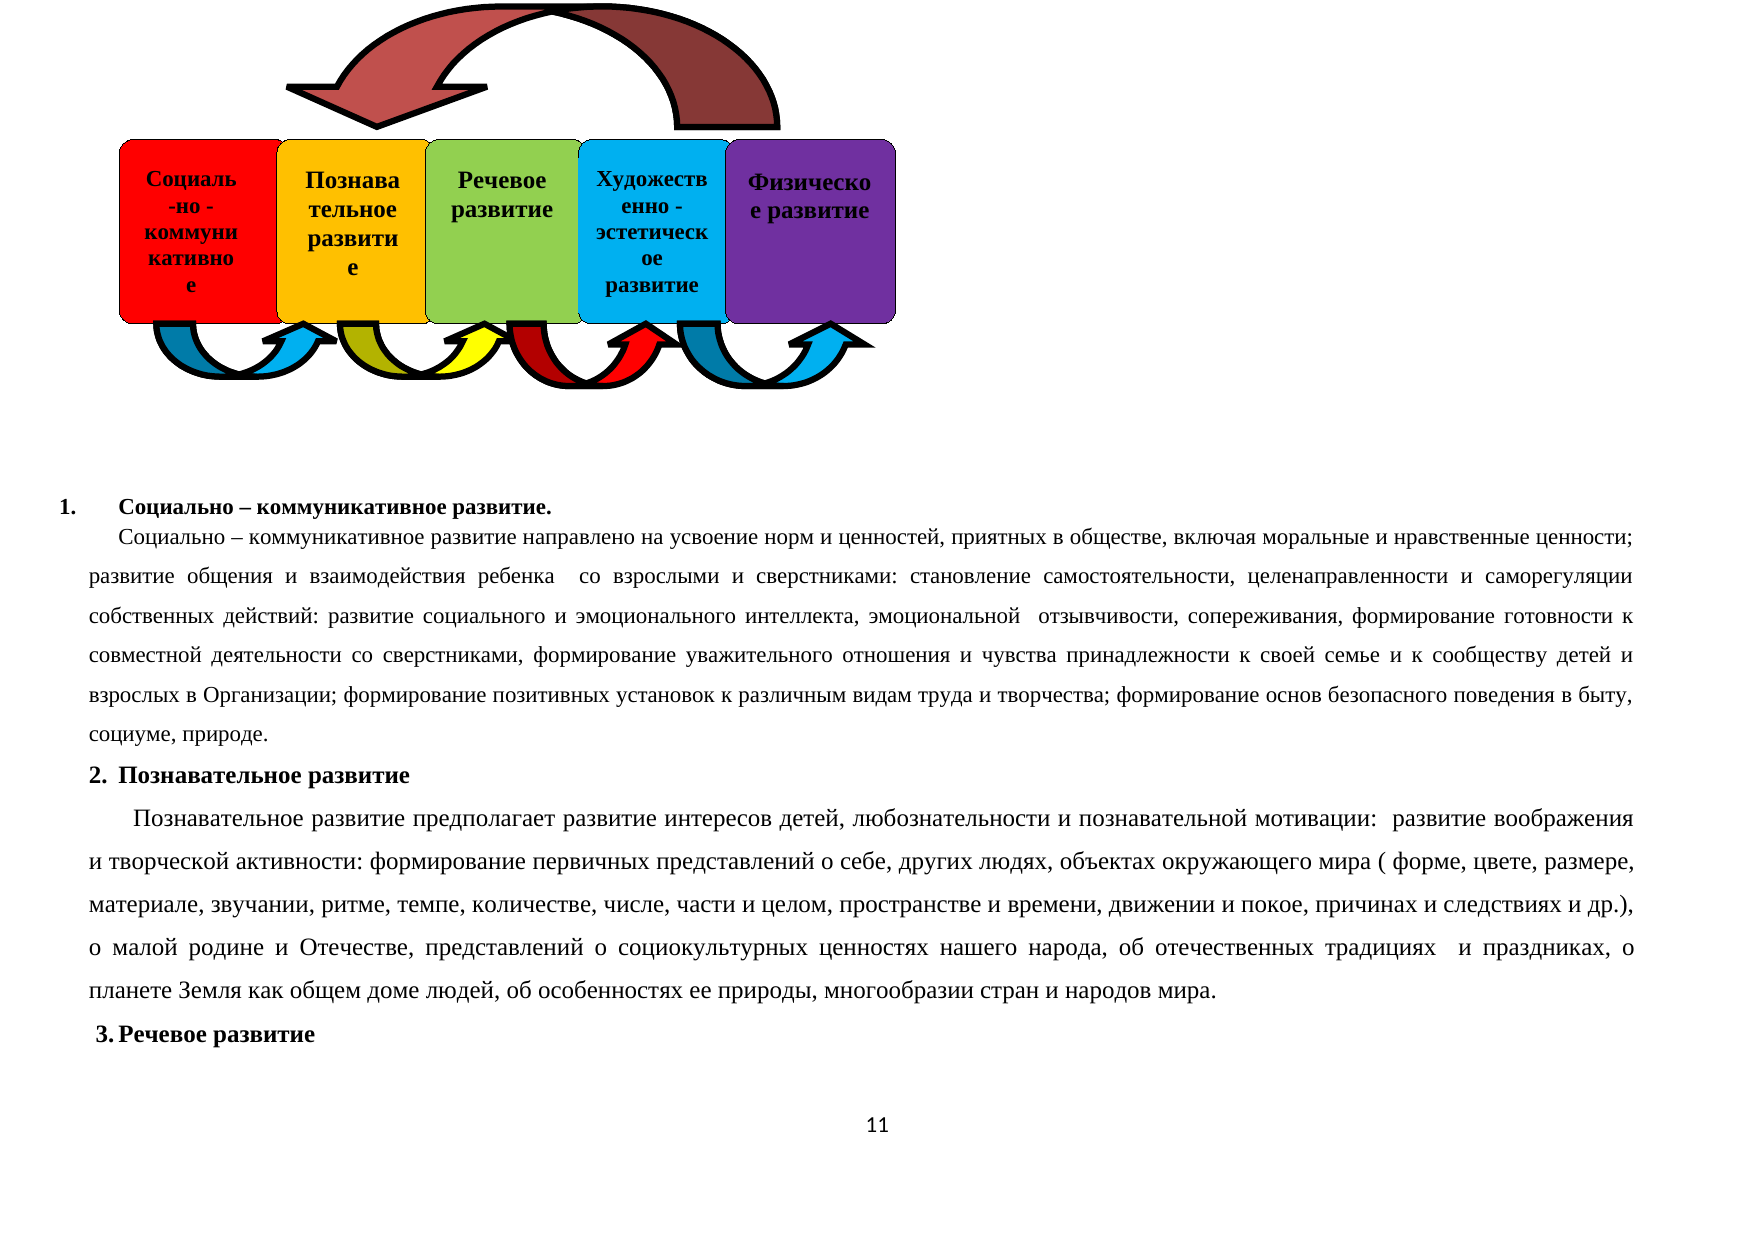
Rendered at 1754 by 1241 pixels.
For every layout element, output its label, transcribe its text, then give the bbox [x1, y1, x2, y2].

list Познавательное развитие [59, 760, 1636, 789]
list Познавательное развитие предполагает развитие интересов детей, любознательности и познавательной мотивации: развитие воображения и творческой активности: формирование первичных представлений о себе, других людях, объектах окружающего мира ( форме, цвете, размере, материале, звучании, ритме, темпе, количестве, числе, части и целом, пространстве и времени, движении и покое, причинах и следствиях и др.), о малой родине и Отечестве, представлений о социокультурных ценностях нашего народа, об отечественных традициях и праздниках, о планете Земля как общем доме людей, об особенностях ее природы, многообразии стран и народов мира. [89, 803, 1636, 1004]
list Речевое развитие [95, 1019, 1636, 1047]
list Социально – коммуникативное развитие. [29, 493, 1636, 519]
list Социально – коммуникативное развитие направлено на усвоение норм и ценностей, приятных в обществе, включая моральные и нравственные ценности; развитие общения и взаимодействия ребенка со взрослыми и сверстниками: становление самостоятельности, целенаправленности и саморегуляции собственных действий: развитие социального и эмоционального интеллекта, эмоциональной отзывчивости, сопереживания, формирование готовности к совместной деятельности со сверстниками, формирование уважительного отношения и чувства принадлежности к своей семье и к сообществу детей и взрослых в Организации; формирование позитивных установок к различным видам труда и творчества; формирование основ безопасного поведения в быту, социуме, природе. [88, 523, 1636, 747]
